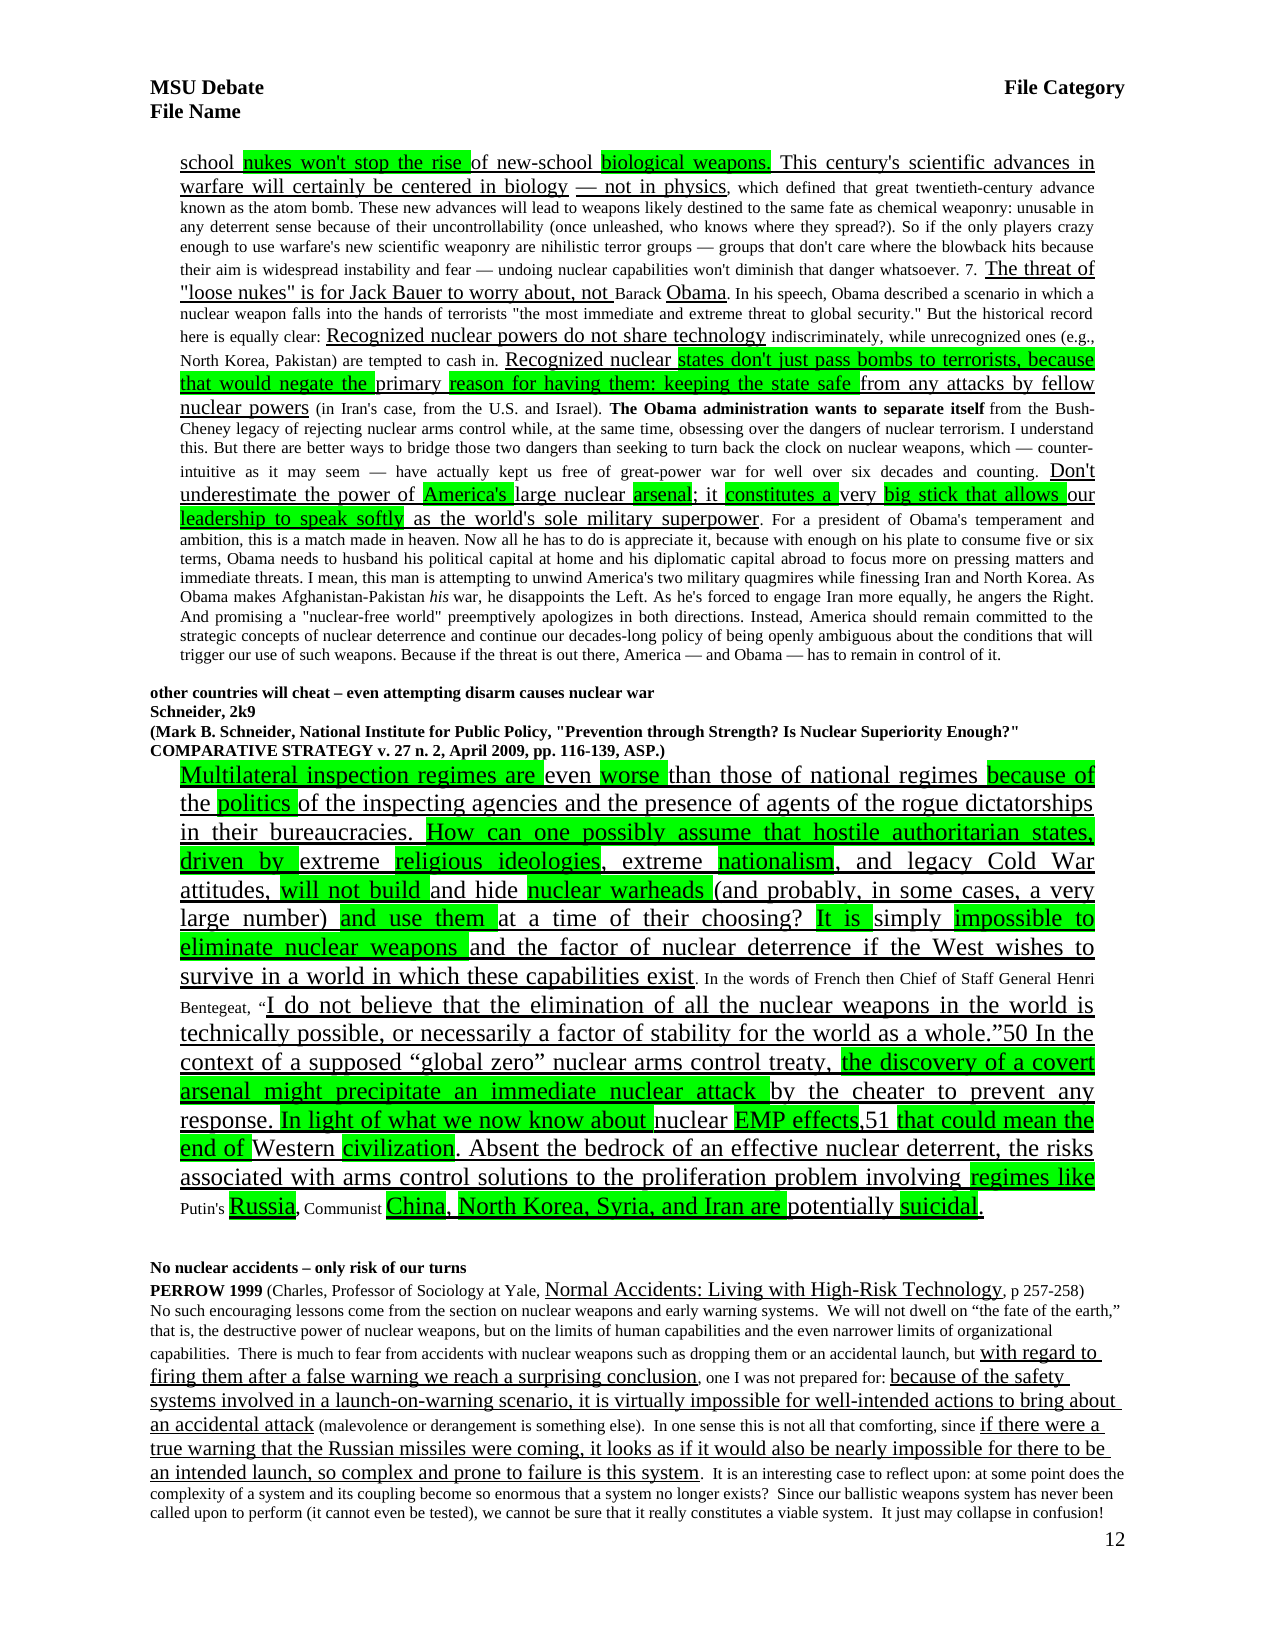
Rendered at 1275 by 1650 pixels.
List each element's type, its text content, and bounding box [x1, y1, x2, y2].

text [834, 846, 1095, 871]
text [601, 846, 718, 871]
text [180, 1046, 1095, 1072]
text Schneider, 2k9 [150, 702, 1125, 721]
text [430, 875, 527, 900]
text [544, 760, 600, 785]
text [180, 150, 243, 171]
text PERROW 1999 (Charles, Professor of Sociology at Yale, Normal Accidents: Living with High-Risk Technology, p 257-258) [150, 1277, 1125, 1301]
text school nukes won't stop the rise of new-school biological weapons. This century's scientific advances in warfare will certainly be centered in biology — not in physics, which defined that great twentieth-century advance known as the atom bomb. These new advances will lead to weapons likely destined to the same fate as chemical weaponry: unusable in any deterrent sense because of their uncontrollability (once unleashed, who knows where they spread?). So if the only players crazy enough to use warfare's new scientific weaponry are nihilistic terror groups — groups that don't care where the blowback hits because their aim is widespread instability and fear — undoing nuclear capabilities won't diminish that danger whatsoever. 7. The threat of "loose nukes" is for Jack Bauer to worry about, not Barack Obama. In his speech, Obama described a scenario in which a nuclear weapon falls into the hands of terrorists "the most immediate and extreme threat to global security." But the historical record here is equally clear: Recognized nuclear powers do not share technology indiscriminately, while unrecognized ones (e.g., North Korea, Pakistan) are tempted to cash in. Recognized nuclear states don't just pass bombs to terrorists, because that would negate the primary reason for having them: keeping the state safe from any attacks by fellow nuclear powers (in Iran's case, from the U.S. and Israel). The Obama administration wants to separate itself from the Bush-Cheney legacy of rejecting nuclear arms control while, at the same time, obsessing over the dangers of nuclear terrorism. I understand this. But there are better ways to bridge those two dangers than seeking to turn back the clock on nuclear weapons, which — counter-intuitive as it may seem — have actually kept us free of great-power war for well over six decades and counting. Don't underestimate the power of America's large nuclear arsenal; it constitutes a very big stick that allows our leadership to speak softly as the world's sole military superpower. For a president of Obama's temperament and ambition, this is a match made in heaven. Now all he has to do is appreciate it, because with enough on his plate to consume five or six terms, Obama needs to husband his political capital at home and his diplomatic capital abroad to focus more on pressing matters and immediate threats. I mean, this man is attempting to unwind America's two military quagmires while finessing Iran and North Korea. As Obama makes Afghanistan-Pakistan his war, he disappoints the Left. As he's forced to engage Iran more equally, he angers the Right. And promising a "nuclear-free world" preemptively apologizes in both directions. Instead, America should remain committed to the strategic concepts of nuclear deterrence and continue our decades-long policy of being openly ambiguous about the conditions that will trigger our use of such weapons. Because if the threat is out there, America — and Obama — has to remain in control of it. [180, 173, 1095, 392]
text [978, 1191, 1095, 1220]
text (Mark B. Schneider, National Institute for Public Policy, "Prevention through Strength? Is Nuclear Superiority Enough?" COMPARATIVE STRATEGY v. 27 n. 2, April 2009, pp. 116-139, ASP.) [150, 721, 1125, 760]
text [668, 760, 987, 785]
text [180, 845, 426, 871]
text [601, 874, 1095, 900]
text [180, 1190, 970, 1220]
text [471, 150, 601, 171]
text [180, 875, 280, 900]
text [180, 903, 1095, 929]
text No such encouraging lessons come from the section on nuclear weapons and early warning systems. We will not dwell on “the fate of the earth,” that is, the destructive power of nuclear weapons, but on the limits of human capabilities and the even narrower limits of organizational capabilities. There is much to fear from accidents with nuclear weapons such as dropping them or an accidental launch, but with regard to firing them after a false warning we reach a surprising conclusion, one I was not prepared for: because of the safety systems involved in a launch-on-warning scenario, it is virtually impossible for well-intended actions to bring about an accidental attack (malevolence or derangement is something else). In one sense this is not all that comforting, since if there were a true warning that the Russian missiles were coming, it looks as if it would also be nearly impossible for there to be an intended launch, so complex and prone to failure is this system. It is an interesting case to reflect upon: at some point does the complexity of a system and its coupling become so enormous that a system no longer exists? Since our ballistic weapons system has never been called upon to perform (it cannot even be tested), we cannot be sure that it really constitutes a viable system. It just may collapse in confusion! [150, 1301, 1125, 1522]
text No nuclear accidents – only risk of our turns [150, 1258, 1125, 1277]
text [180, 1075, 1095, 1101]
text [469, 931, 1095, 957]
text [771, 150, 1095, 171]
text other countries will cheat – even attempting disarm causes nuclear war [150, 683, 1125, 702]
